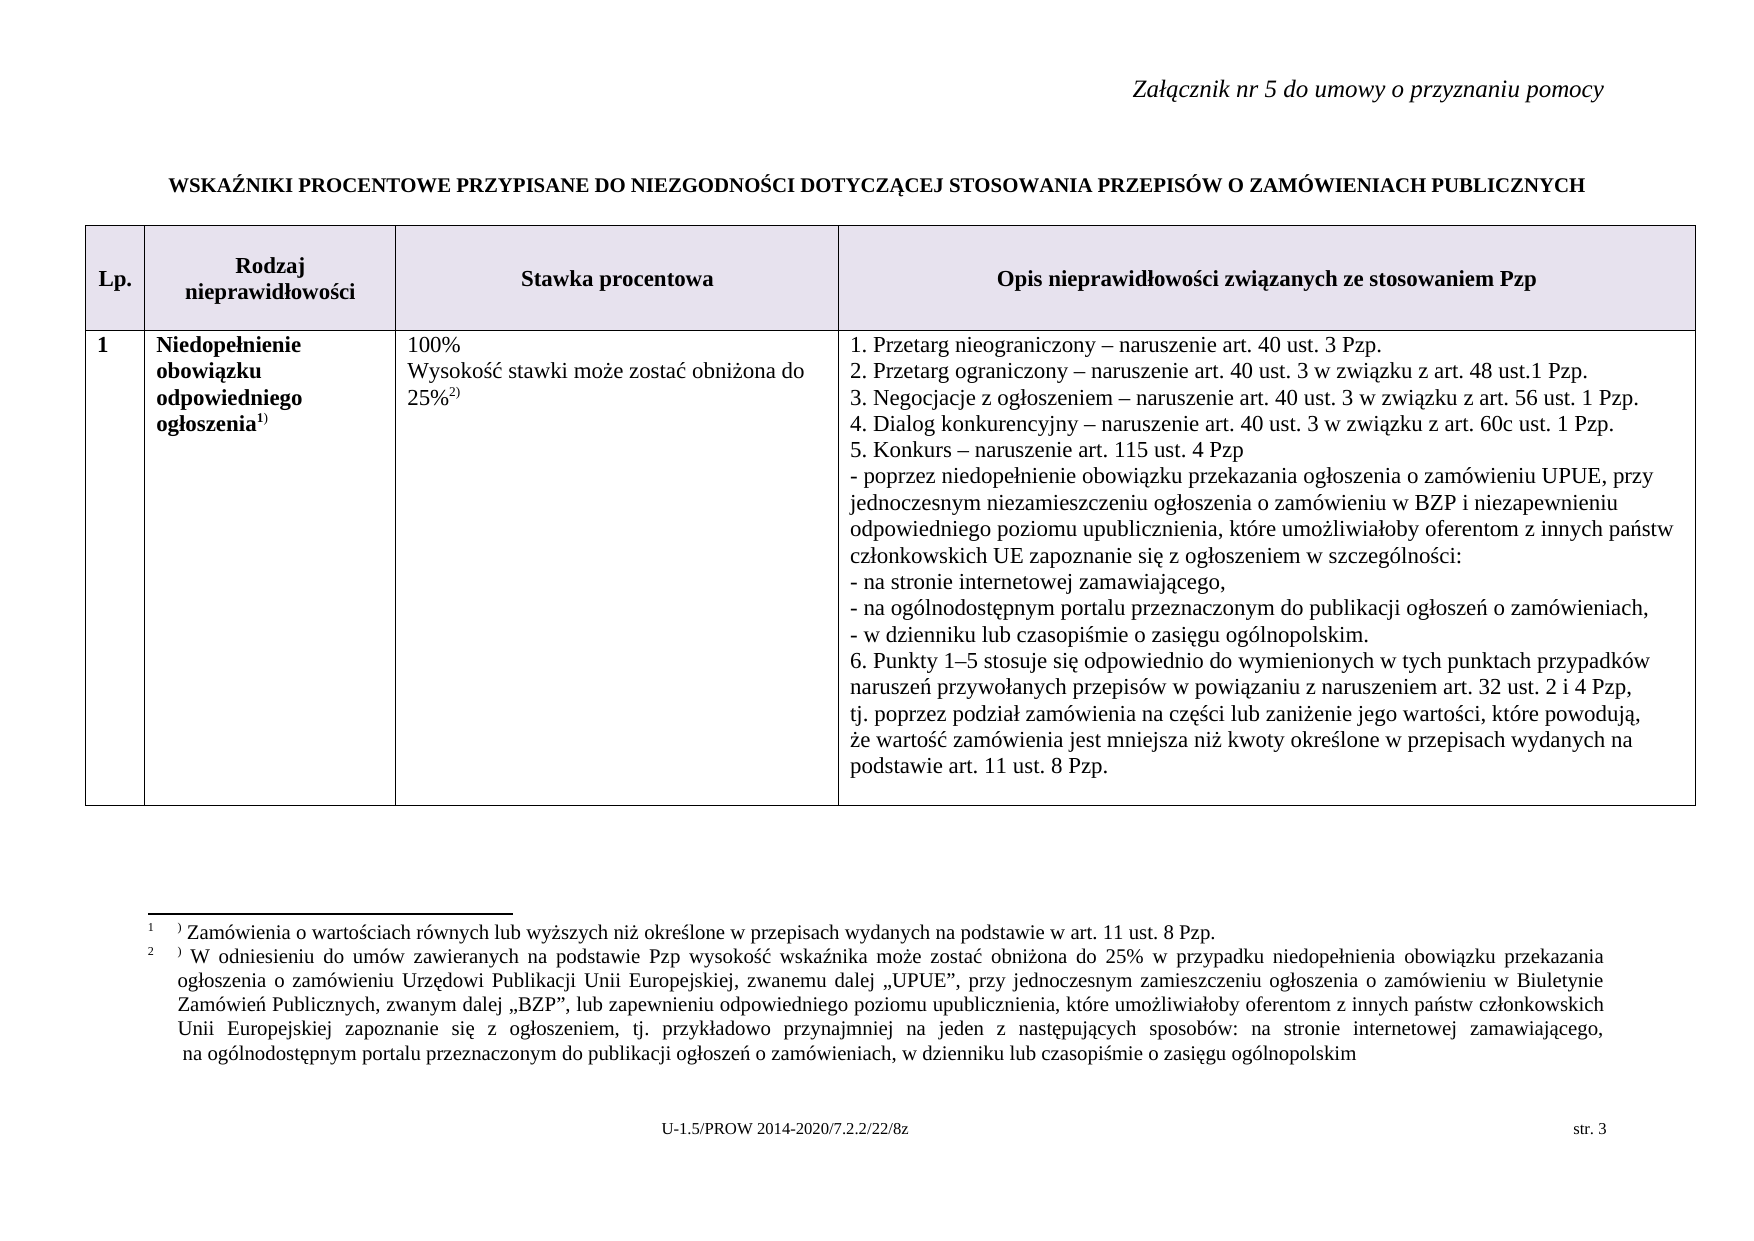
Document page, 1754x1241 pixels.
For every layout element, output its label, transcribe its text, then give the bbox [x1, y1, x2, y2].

table_cell Niedopełnienie obowiązku odpowiedniego ogłoszenia) [145, 331, 395, 805]
table_header Opis nieprawidłowości związanych ze stosowaniem Pzp [839, 226, 1695, 330]
table_header Stawka procentowa [396, 226, 838, 330]
text WSKAŹNIKI PROCENTOWE PRZYPISANE DO NIEZGODNOŚCI DOTYCZĄCEJ STOSOWANIA PRZEPISÓW O ZAMÓWIENIACH PUBLICZNYCH [148, 173, 1606, 197]
table_cell 1 [86, 331, 144, 805]
table_cell 1. Przetarg nieograniczony – naruszenie art. 40 ust. 3 Pzp. 2. Przetarg ograniczony – naruszenie art. 40 ust. 3 w związku z art. 48 ust.1 Pzp. 3. Negocjacje z ogłoszeniem – naruszenie art. 40 ust. 3 w związku z art. 56 ust. 1 Pzp. 4. Dialog konkurencyjny – naruszenie art. 40 ust. 3 w związku z art. 60c ust. 1 Pzp. 5. Konkurs – naruszenie art. 115 ust. 4 Pzp - poprzez niedopełnienie obowiązku przekazania ogłoszenia o zamówieniu UPUE, przy jednoczesnym niezamieszczeniu ogłoszenia o zamówieniu w BZP i niezapewnieniu odpowiedniego poziomu upublicznienia, które umożliwiałoby oferentom z innych państw członkowskich UE zapoznanie się z ogłoszeniem w szczególności: - na stronie internetowej zamawiającego, - na ogólnodostępnym portalu przeznaczonym do publikacji ogłoszeń o zamówieniach, - w dzienniku lub czasopiśmie o zasięgu ogólnopolskim. 6. Punkty 1–5 stosuje się odpowiednio do wymienionych w tych punktach przypadków naruszeń przywołanych przepisów w powiązaniu z naruszeniem art. 32 ust. 2 i 4 Pzp, tj. poprzez podział zamówienia na części lub zaniżenie jego wartości, które powodują, że wartość zamówienia jest mniejsza niż kwoty określone w przepisach wydanych na podstawie art. 11 ust. 8 Pzp. [839, 331, 1695, 805]
table_cell 100% Wysokość stawki może zostać obniżona do 25%) [396, 331, 838, 805]
table_header Rodzaj nieprawidłowości [145, 226, 395, 330]
table_header Lp. [86, 226, 144, 330]
